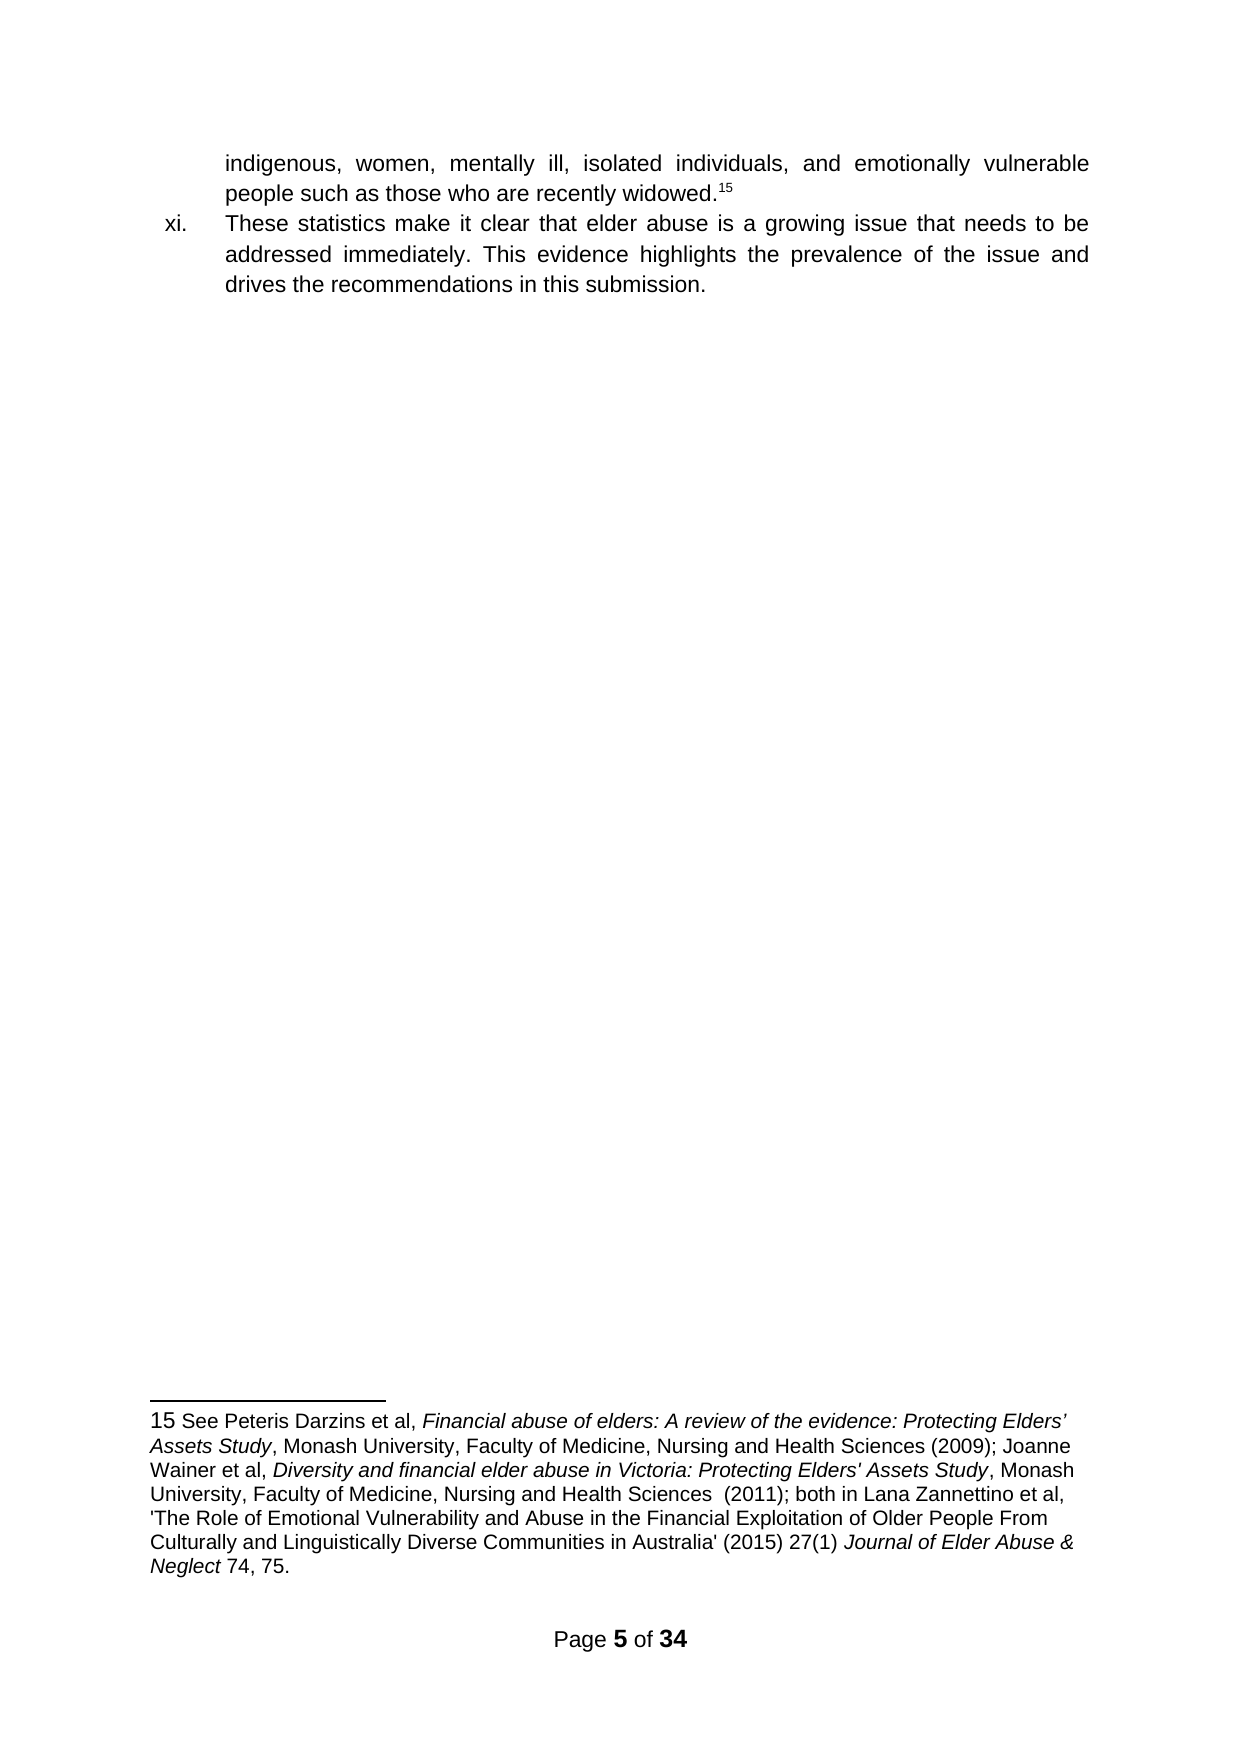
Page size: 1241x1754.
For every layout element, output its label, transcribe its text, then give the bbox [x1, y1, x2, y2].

list These statistics make it clear that elder abuse is a growing issue that needs to be addressed immediately. This evidence highlights the prevalence of the issue and drives the recommendations in this submission. [187, 210, 1090, 297]
list Despite critique of literature and institutions focusing on the vulnerability of older persons, which results in a lack of autonomy or self-determination, there is evidence to suggest that minorities or ‘vulnerable people’ within the group of older people are much more likely to be targeted as victims of elder abuse. These include indigenous, women, mentally ill, isolated individuals, and emotionally vulnerable people such as those who are recently widowed. [187, 150, 1090, 207]
